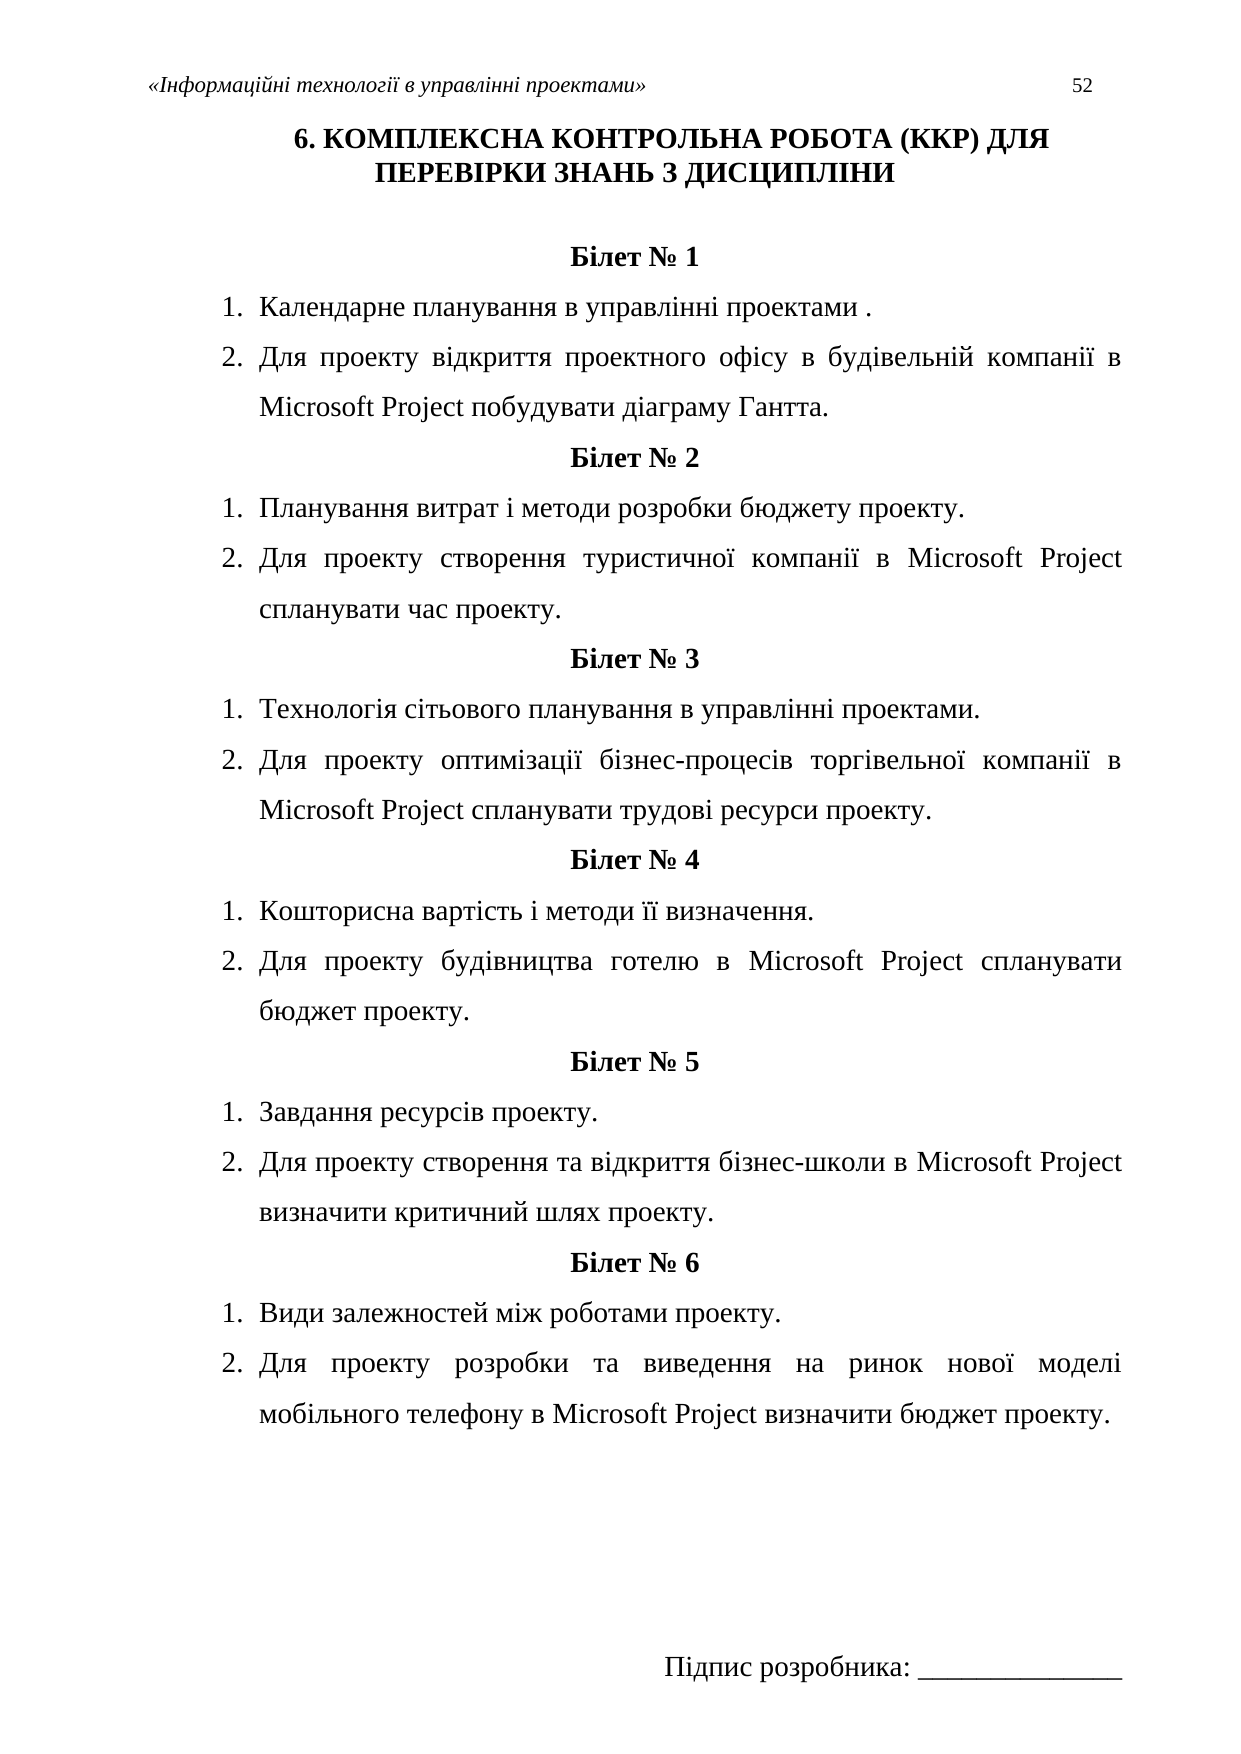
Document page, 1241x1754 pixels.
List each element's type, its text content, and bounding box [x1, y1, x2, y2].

list Планування витрат і методи розробки бюджету проекту. [221, 490, 1122, 524]
text 6. КОМПЛЕКСНА КОНТРОЛЬНА РОБОТА (ККР) ДЛЯ ПЕРЕВІРКИ ЗНАНЬ З ДИСЦИПЛІНИ [148, 121, 1122, 188]
text Білет № 5 [148, 1044, 1122, 1077]
text Білет № 6 [148, 1245, 1122, 1278]
list Для проекту відкриття проектного офісу в будівельній компанії в Microsoft Project побудувати діаграму Гантта. [221, 339, 1122, 423]
text Білет № 4 [148, 842, 1122, 876]
list Завдання ресурсів проекту. [221, 1094, 1122, 1127]
list Для проекту будівництва готелю в Microsoft Project спланувати бюджет проекту. [221, 943, 1122, 1027]
text Білет № 1 [148, 239, 1122, 272]
text Білет № 3 [148, 641, 1122, 675]
list Для проекту оптимізації бізнес-процесів торгівельної компанії в Microsoft Project спланувати трудові ресурси проекту. [221, 742, 1122, 826]
list Види залежностей між роботами проекту. [221, 1295, 1122, 1329]
list Для проекту розробки та виведення на ринок нової моделі мобільного телефону в Microsoft Project визначити бюджет проекту. [221, 1346, 1122, 1429]
list Технологія сітьового планування в управлінні проектами. [221, 691, 1122, 725]
list Для проекту створення та відкриття бізнес-школи в Microsoft Project визначити критичний шлях проекту. [221, 1144, 1122, 1228]
text Білет № 2 [148, 440, 1122, 473]
list Кошторисна вартість і методи її визначення. [221, 893, 1122, 926]
list Для проекту створення туристичної компанії в Microsoft Project спланувати час проекту. [221, 541, 1122, 624]
list Календарне планування в управлінні проектами . [221, 289, 1122, 322]
